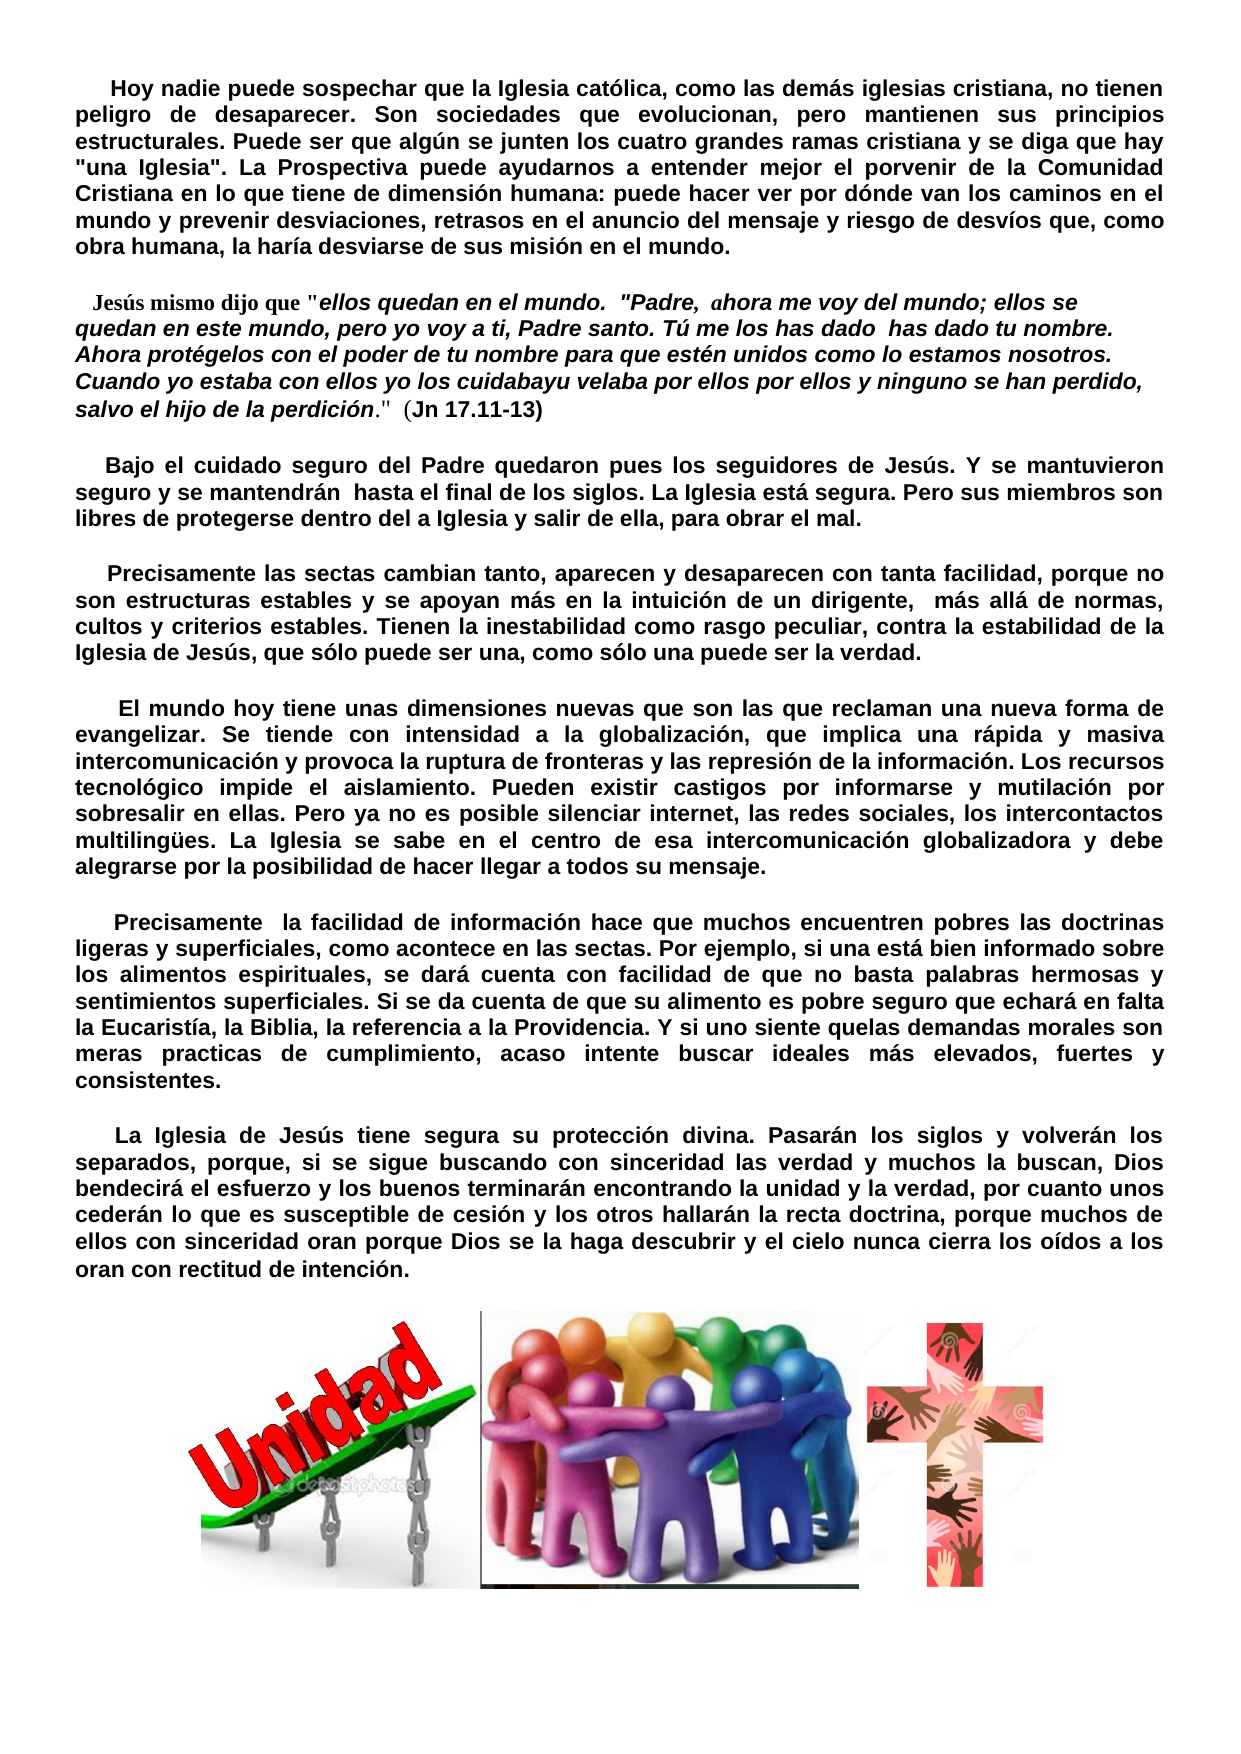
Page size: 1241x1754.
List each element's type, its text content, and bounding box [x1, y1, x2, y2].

text El mundo hoy tiene unas dimensiones nuevas que son las que reclaman una nueva forma de evangelizar. Se tiende con intensidad a la globalización, que implica una rápida y masiva intercomunicación y provoca la ruptura de fronteras y las represión de la información. Los recursos tecnológico impide el aislamiento. Pueden existir castigos por informarse y mutilación por sobresalir en ellas. Pero ya no es posible silenciar internet, las redes sociales, los intercontactos multilingües. La Iglesia se sabe en el centro de esa intercomunicación globalizadora y debe alegrarse por la posibilidad de hacer llegar a todos su mensaje. [75, 695, 1165, 879]
text Jesús mismo dijo que "ellos quedan en el mundo. "Padre, ahora me voy del mundo; ellos se quedan en este mundo, pero yo voy a ti, Padre santo. Tú me los has dado has dado tu nombre. Ahora protégelos con el poder de tu nombre para que estén unidos como lo estamos nosotros. Cuando yo estaba con ellos yo los cuidabayu velaba por ellos por ellos y ninguno se han perdido, salvo el hijo de la perdición." (Jn 17.11-13) [75, 289, 1165, 423]
text Hoy nadie puede sospechar que la Iglesia católica, como las demás iglesias cristiana, no tienen peligro de desaparecer. Son sociedades que evolucionan, pero mantienen sus principios estructurales. Puede ser que algún se junten los cuatro grandes ramas cristiana y se diga que hay "una Iglesia". La Prospectiva puede ayudarnos a entender mejor el porvenir de la Comunidad Cristiana en lo que tiene de dimensión humana: puede hacer ver por dónde van los caminos en el mundo y prevenir desviaciones, retrasos en el anuncio del mensaje y riesgo de desvíos que, como obra humana, la haría desviarse de sus misión en el mundo. [75, 75, 1165, 259]
text Precisamente las sectas cambian tanto, aparecen y desaparecen con tanta facilidad, porque no son estructuras estables y se apoyan más en la intuición de un dirigente, más allá de normas, cultos y criterios estables. Tienen la inestabilidad como rasgo peculiar, contra la estabilidad de la Iglesia de Jesús, que sólo puede ser una, como sólo una puede ser la verdad. [75, 560, 1165, 666]
text La Iglesia de Jesús tiene segura su protección divina. Pasarán los siglos y volverán los separados, porque, si se sigue buscando con sinceridad las verdad y muchos la buscan, Dios bendecirá el esfuerzo y los buenos terminarán encontrando la unidad y la verdad, por cuanto unos cederán lo que es susceptible de cesión y los otros hallarán la recta doctrina, porque muchos de ellos con sinceridad oran porque Dios se la haga descubrir y el cielo nunca cierra los oídos a los oran con rectitud de intención. [75, 1122, 1165, 1283]
text Bajo el cuidado seguro del Padre quedaron pues los seguidores de Jesús. Y se mantuvieron seguro y se mantendrán hasta el final de los siglos. La Iglesia está segura. Pero sus miembros son libres de protegerse dentro del a Iglesia y salir de ella, para obrar el mal. [75, 452, 1165, 531]
text Precisamente la facilidad de información hace que muchos encuentren pobres las doctrinas ligeras y superficiales, como acontece en las sectas. Por ejemplo, si una está bien informado sobre los alimentos espirituales, se dará cuenta con facilidad de que no basta palabras hermosas y sentimientos superficiales. Si se da cuenta de que su alimento es pobre seguro que echará en falta la Eucaristía, la Biblia, la referencia a la Providencia. Y si uno siente quelas demandas morales son meras practicas de cumplimiento, acaso intente buscar ideales más elevados, fuertes y consistentes. [75, 908, 1165, 1093]
picture [187, 1311, 1053, 1589]
